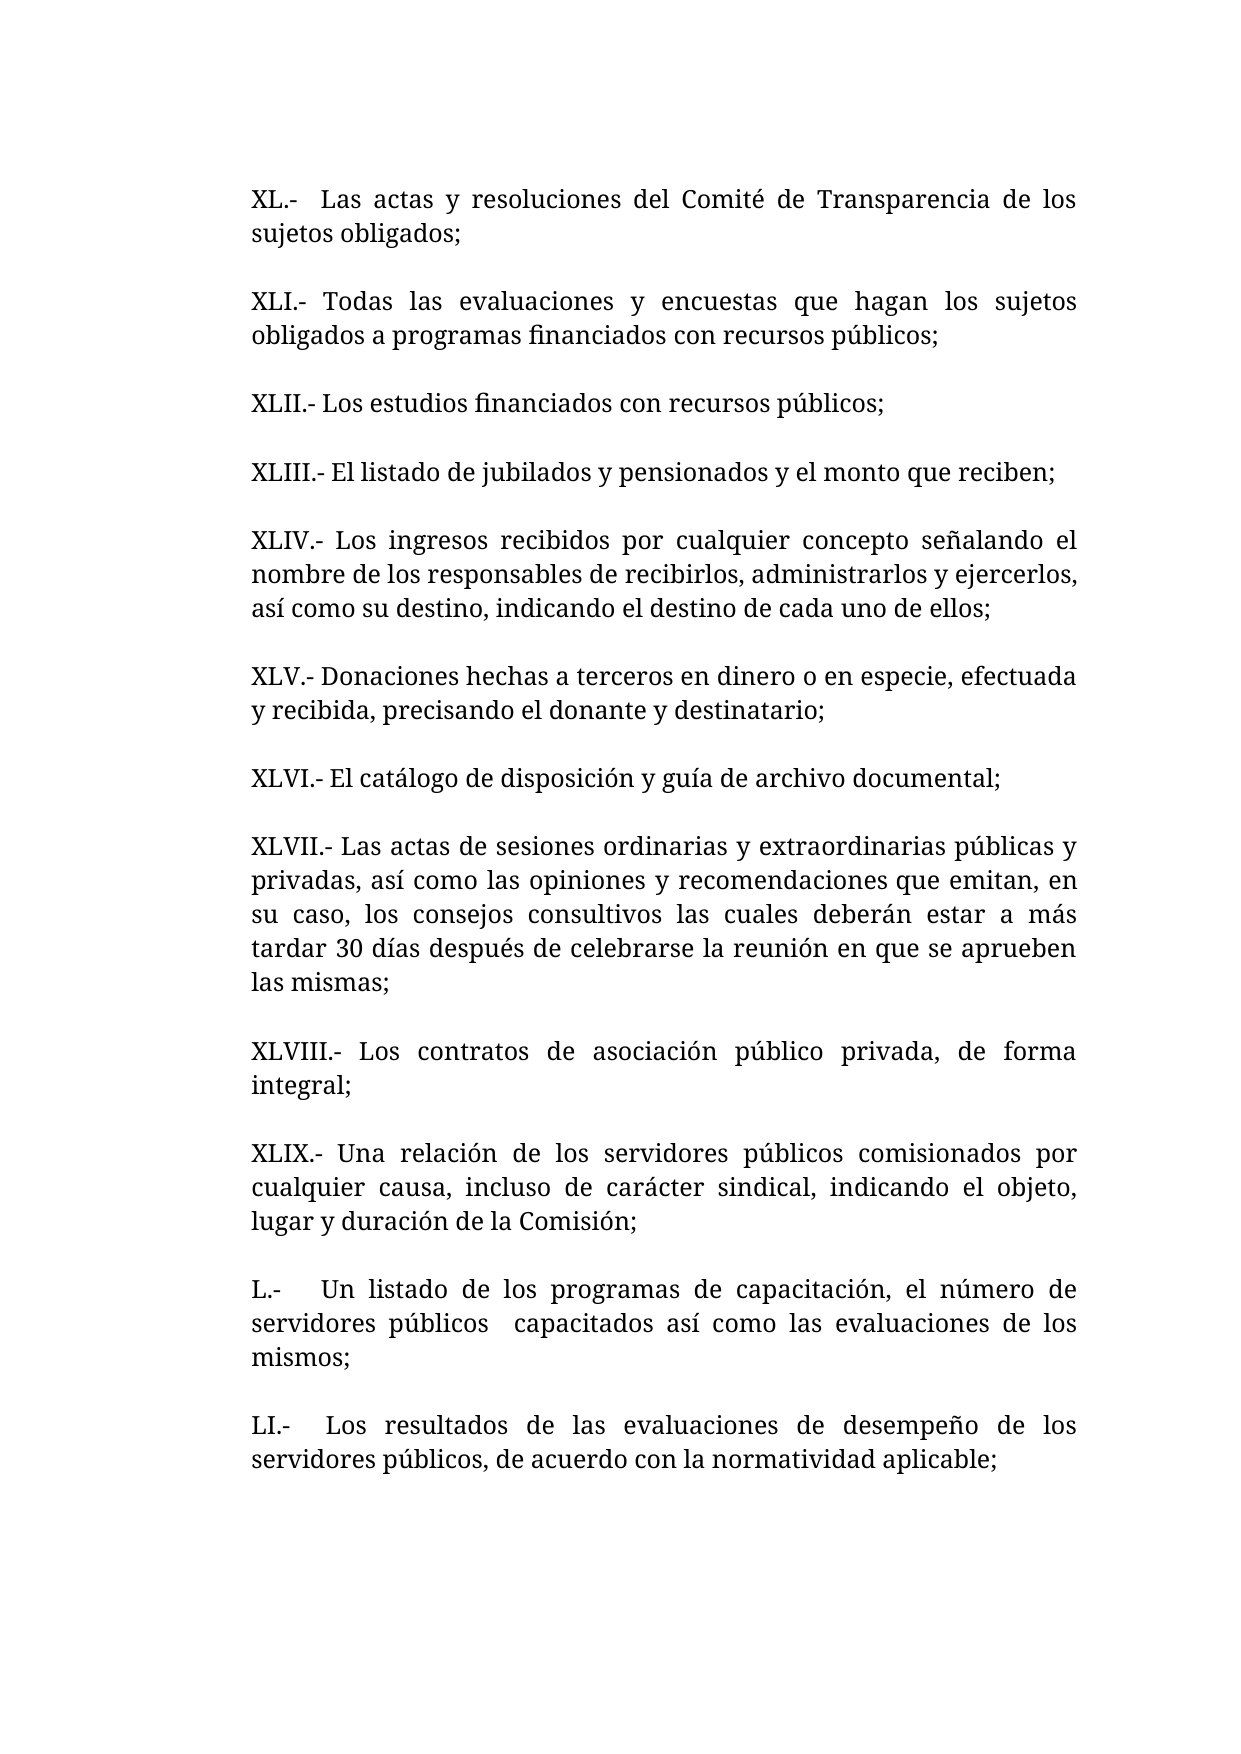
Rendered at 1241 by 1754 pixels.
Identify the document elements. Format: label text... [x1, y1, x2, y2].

text XLV.- Donaciones hechas a terceros en dinero o en especie, efectuada y recibida, precisando el donante y destinatario; [251, 658, 1078, 727]
text XLVIII.- Los contratos de asociación público privada, de forma integral; [251, 1033, 1078, 1101]
text XLVII.- Las actas de sesiones ordinarias y extraordinarias públicas y privadas, así como las opiniones y recomendaciones que emitan, en su caso, los consejos consultivos las cuales deberán estar a más tardar 30 días después de celebrarse la reunión en que se aprueben las mismas; [251, 829, 1078, 999]
text XLII.- Los estudios financiados con recursos públicos; [251, 386, 1078, 420]
text XLIX.- Una relación de los servidores públicos comisionados por cualquier causa, incluso de carácter sindical, indicando el objeto, lugar y duración de la Comisión; [251, 1135, 1078, 1238]
text XLVI.- El catálogo de disposición y guía de archivo documental; [251, 761, 1078, 795]
text LI.- Los resultados de las evaluaciones de desempeño de los servidores públicos, de acuerdo con la normatividad aplicable; [251, 1408, 1078, 1476]
text XLIII.- El listado de jubilados y pensionados y el monto que reciben; [251, 454, 1078, 488]
text XL.- Las actas y resoluciones del Comité de Transparencia de los sujetos obligados; [251, 182, 1078, 250]
text XLI.- Todas las evaluaciones y encuestas que hagan los sujetos obligados a programas financiados con recursos públicos; [251, 284, 1078, 352]
text L.- Un listado de los programas de capacitación, el número de servidores públicos capacitados así como las evaluaciones de los mismos; [251, 1272, 1078, 1374]
text XLIV.- Los ingresos recibidos por cualquier concepto señalando el nombre de los responsables de recibirlos, administrarlos y ejercerlos, así como su destino, indicando el destino de cada uno de ellos; [251, 522, 1078, 624]
